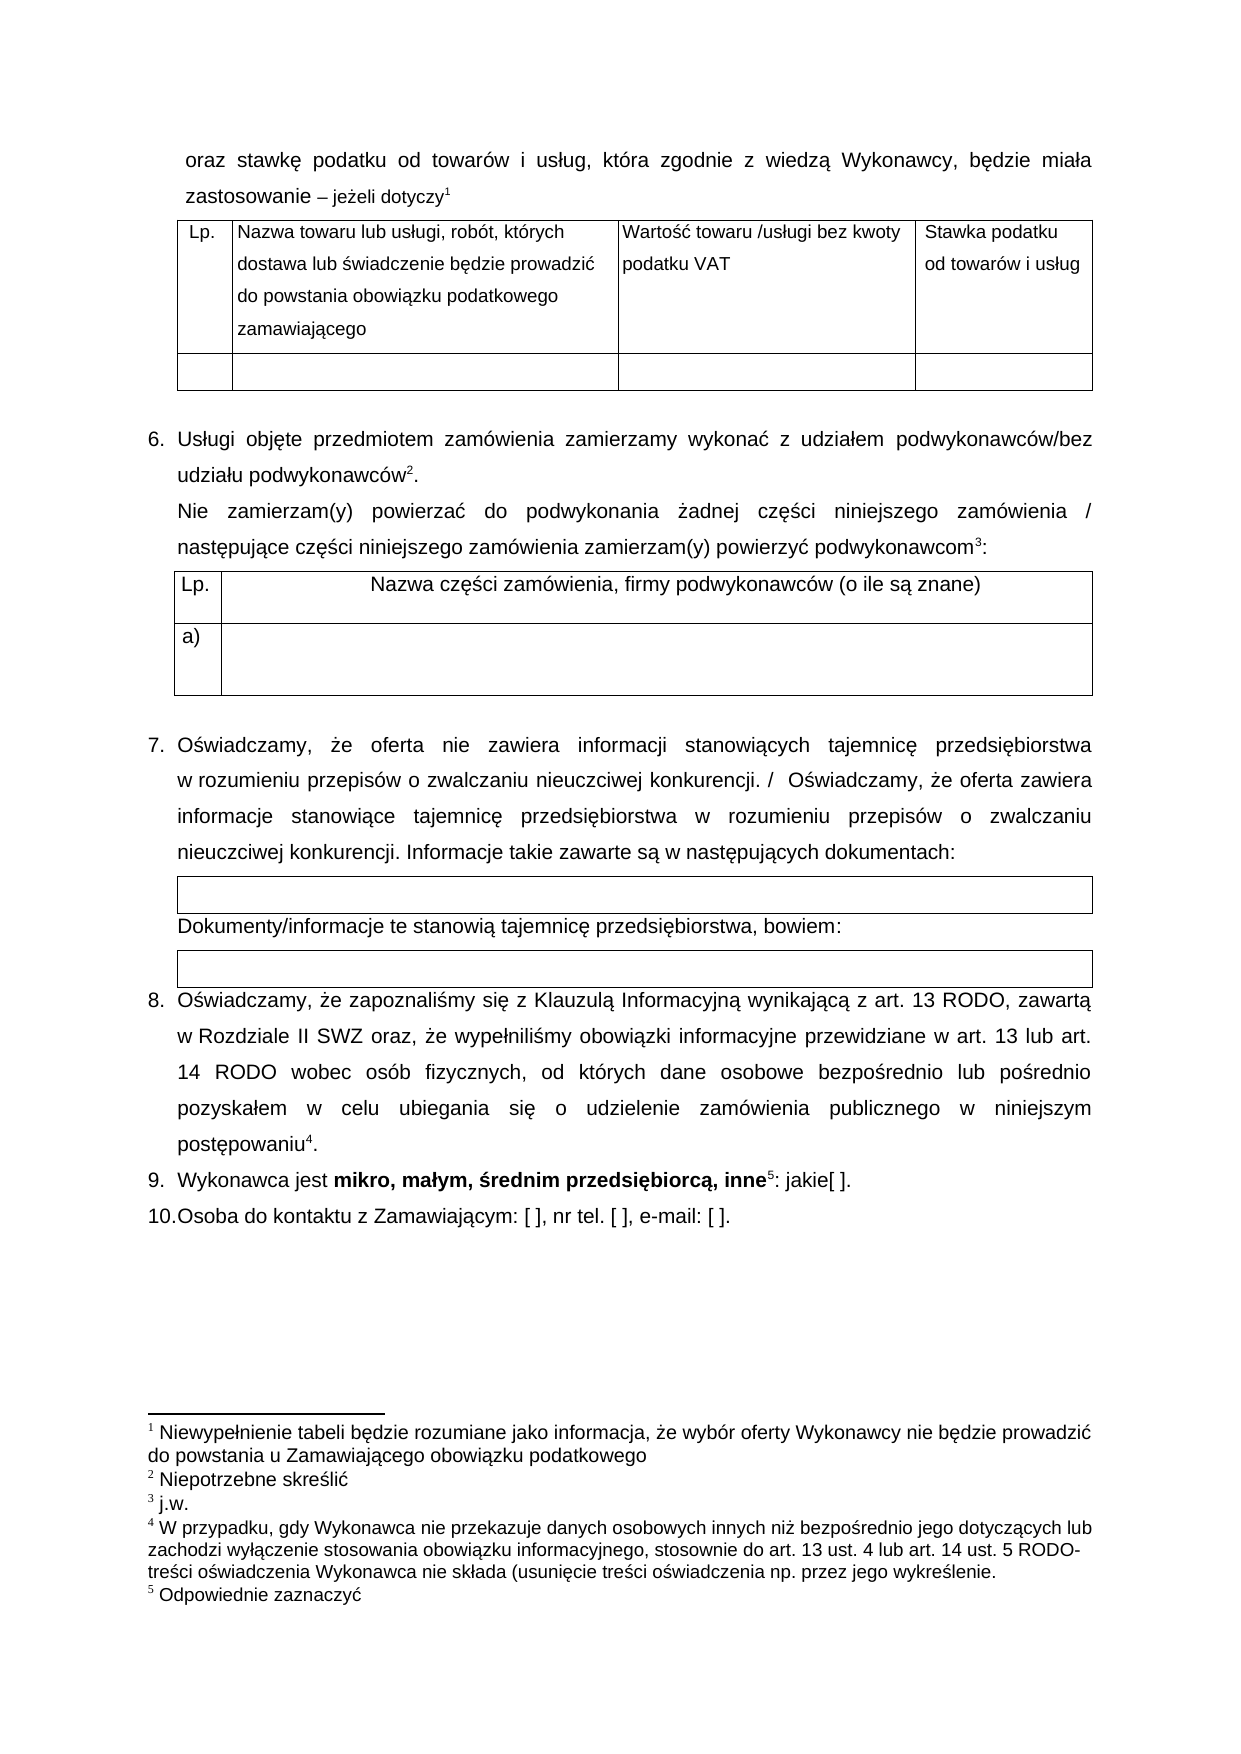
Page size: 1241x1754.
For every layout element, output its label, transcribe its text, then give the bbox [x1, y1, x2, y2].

list Oświadczamy, że oferta nie zawiera informacji stanowiących tajemnicę przedsiębiorstwa w rozumieniu przepisów o zwalczaniu nieuczciwej konkurencji. / Oświadczamy, że oferta zawiera informacje stanowiące tajemnicę przedsiębiorstwa w rozumieniu przepisów o zwalczaniu nieuczciwej konkurencji. Informacje takie zawarte są w następujących dokumentach: [148, 732, 1093, 864]
text Nie zamierzam(y) powierzać do podwykonania żadnej części niniejszego zamówienia / następujące części niniejszego zamówienia zamierzam(y) powierzyć podwykonawcom: [177, 499, 1093, 559]
table_cell [619, 354, 915, 390]
table_header [178, 951, 1092, 987]
table_cell [916, 354, 1092, 390]
table_cell [233, 354, 618, 390]
table_header Stawka podatku od towarów i usług [916, 221, 1092, 353]
table_cell [178, 354, 232, 390]
list Osoba do kontaktu z Zamawiającym: [ ], nr tel. [ ], e-mail: [ ]. [148, 1204, 1093, 1228]
table_header [178, 877, 1092, 913]
table_header Wartość towaru /usługi bez kwoty podatku VAT [619, 221, 915, 353]
list Wykonawca jest mikro, małym, średnim przedsiębiorcą, inne: jakie[ ]. [148, 1168, 1093, 1192]
table_header Nazwa części zamówienia, firmy podwykonawców (o ile są znane) [222, 572, 1092, 622]
table_header Nazwa towaru lub usługi, robót, których dostawa lub świadczenie będzie prowadzić do powstania obowiązku podatkowego zamawiającego [233, 221, 618, 353]
list Usługi objęte przedmiotem zamówienia zamierzamy wykonać z udziałem podwykonawców/bez udziału podwykonawców. [148, 427, 1093, 487]
table_header Lp. [175, 572, 221, 622]
table_header Lp. [178, 221, 232, 353]
table_cell [222, 624, 1092, 695]
table_cell [175, 624, 221, 695]
list Oświadczamy, że zapoznaliśmy się z Klauzulą Informacyjną wynikającą z art. 13 RODO, zawartą w Rozdziale II SWZ oraz, że wypełniliśmy obowiązki informacyjne przewidziane w art. 13 lub art. 14 RODO wobec osób fizycznych, od których dane osobowe bezpośrednio lub pośrednio pozyskałem w celu ubiegania się o udzielenie zamówienia publicznego w niniejszym postępowaniu. [148, 988, 1093, 1156]
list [148, 148, 1093, 207]
text Dokumenty/informacje te stanowią tajemnicę przedsiębiorstwa, bowiem: [177, 914, 1093, 938]
